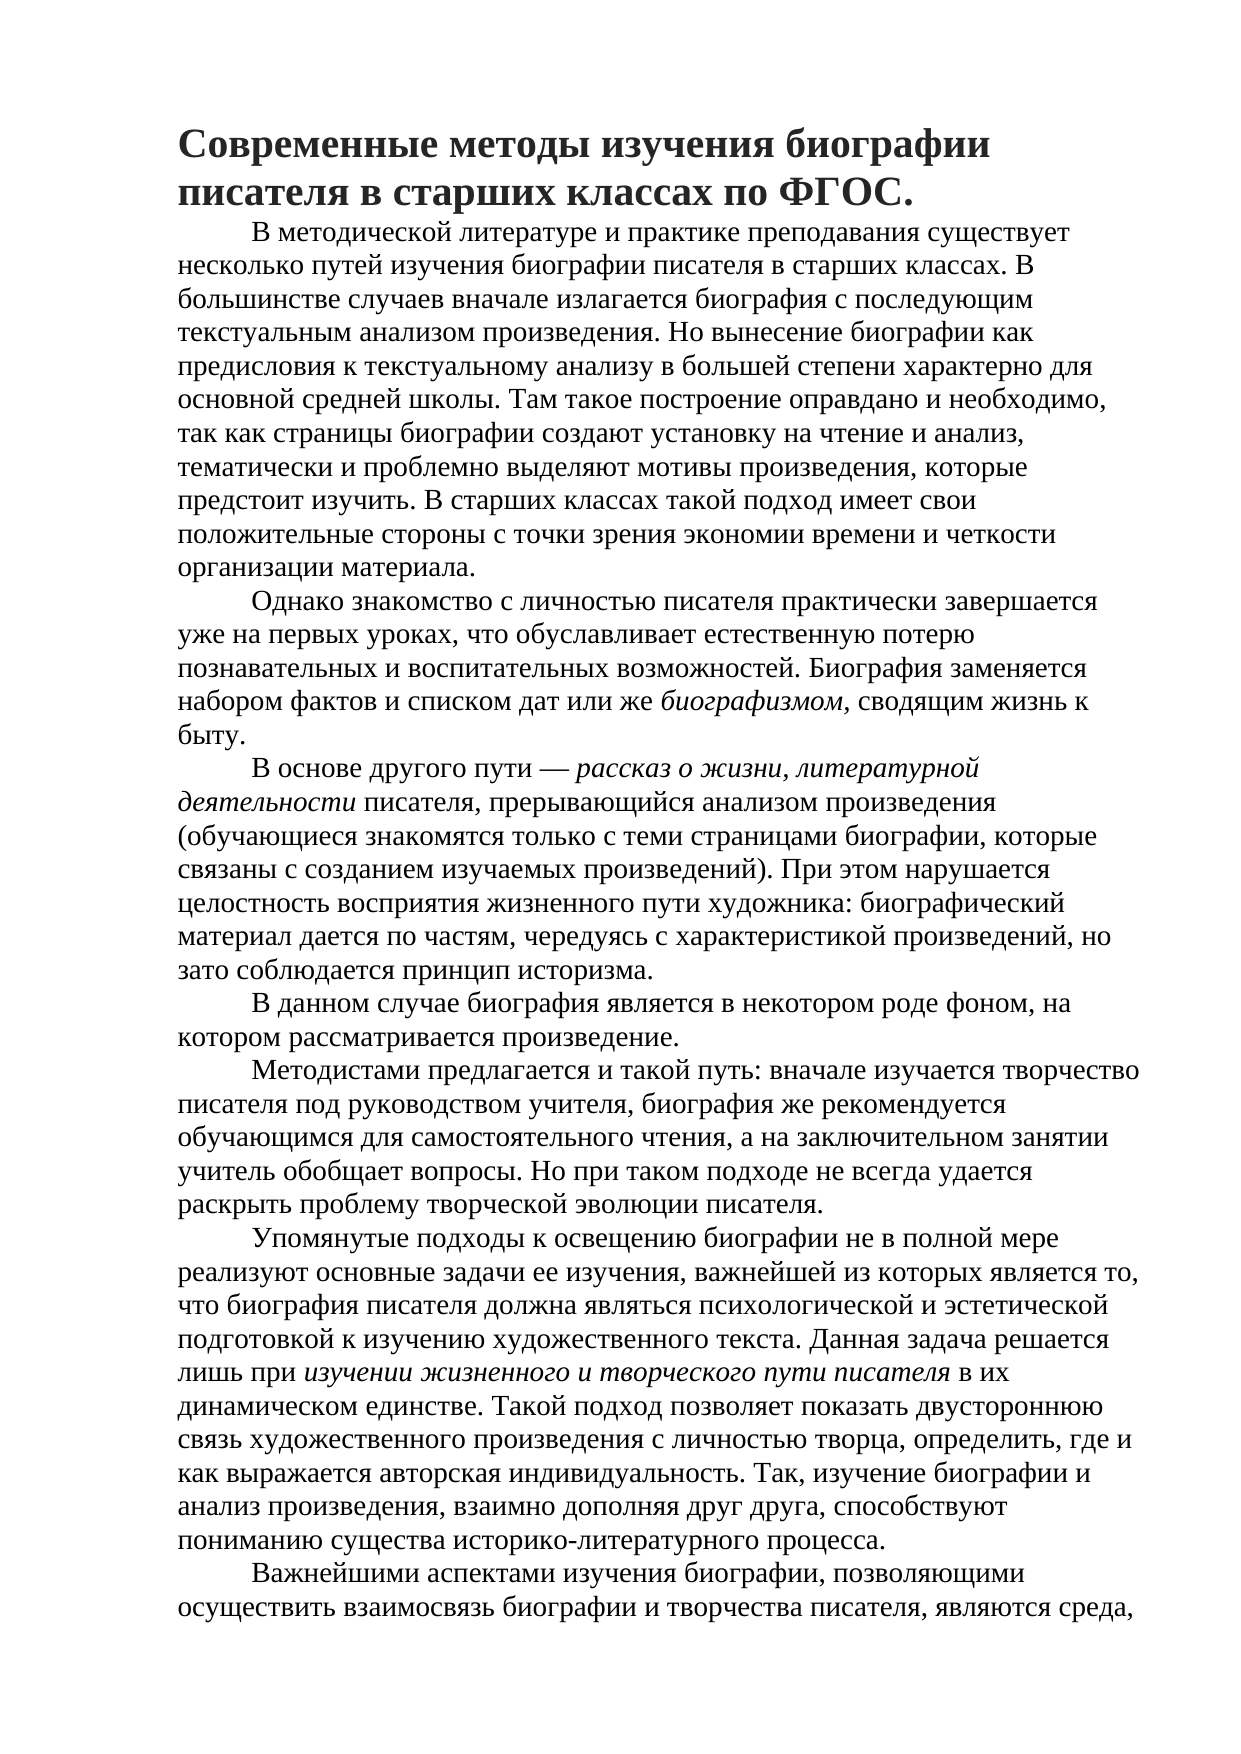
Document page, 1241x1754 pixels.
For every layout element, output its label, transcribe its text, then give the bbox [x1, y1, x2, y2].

text В методической литературе и практике преподавания существует несколько путей изучения биографии писателя в старших классах. В большинстве случаев вначале излагается биография с последующим текстуальным анализом произведения. Но вынесение биографии как предисловия к текстуальному анализу в большей степени характерно для основной средней школы. Там такое построение оправдано и необходимо, так как страницы биографии создают установку на чтение и анализ, тематически и проблемно выделяют мотивы произведения, которые предстоит изучить. В старших классах такой подход имеет свои положительные стороны с точки зрения экономии времени и четкости организации материала. [177, 214, 1152, 583]
text Упомянутые подходы к освещению биографии не в полной мере реализуют основные задачи ее изучения, важнейшей из которых является то, что биография писателя должна являться психологической и эстетической подготовкой к изучению художественного текста. Данная задача решается лишь при изучении жизненного и творческого пути писателя в их динамическом единстве. Такой подход позволяет показать двустороннюю связь художественного произведения с личностью творца, определить, где и как выражается авторская индивидуальность. Так, изучение биографии и анализ произведения, взаимно дополняя друг друга, способствуют пониманию существа историко-литературного процесса. [177, 1220, 1152, 1556]
text Однако знакомство с личностью писателя практически завершается уже на первых уроках, что обуславливает естественную потерю познавательных и воспитательных возможностей. Биография заменяется набором фактов и списком дат или же биографизмом, сводящим жизнь к быту. [177, 583, 1152, 751]
text В основе другого пути — рассказ о жизни, литературной деятельности писателя, прерывающийся анализом произведения (обучающиеся знакомятся только с теми страницами биографии, которые связаны с созданием изучаемых произведений). При этом нарушается целостность восприятия жизненного пути художника: биографический материал дается по частям, чередуясь с характеристикой произведений, но зато соблюдается принцип историзма. [177, 751, 1152, 985]
text В данном случае биография является в некотором роде фоном, на котором рассматривается произведение. [177, 985, 1152, 1052]
text Современные методы изучения биографии писателя в старших классах по ФГОС. [177, 118, 1152, 214]
text Методистами предлагается и такой путь: вначале изучается творчество писателя под руководством учителя, биография же рекомендуется обучающимся для самостоятельного чтения, а на заключительном занятии учитель обобщает вопросы. Но при таком подходе не всегда удается раскрыть проблему творческой эволюции писателя. [177, 1052, 1152, 1220]
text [177, 1556, 1152, 1623]
